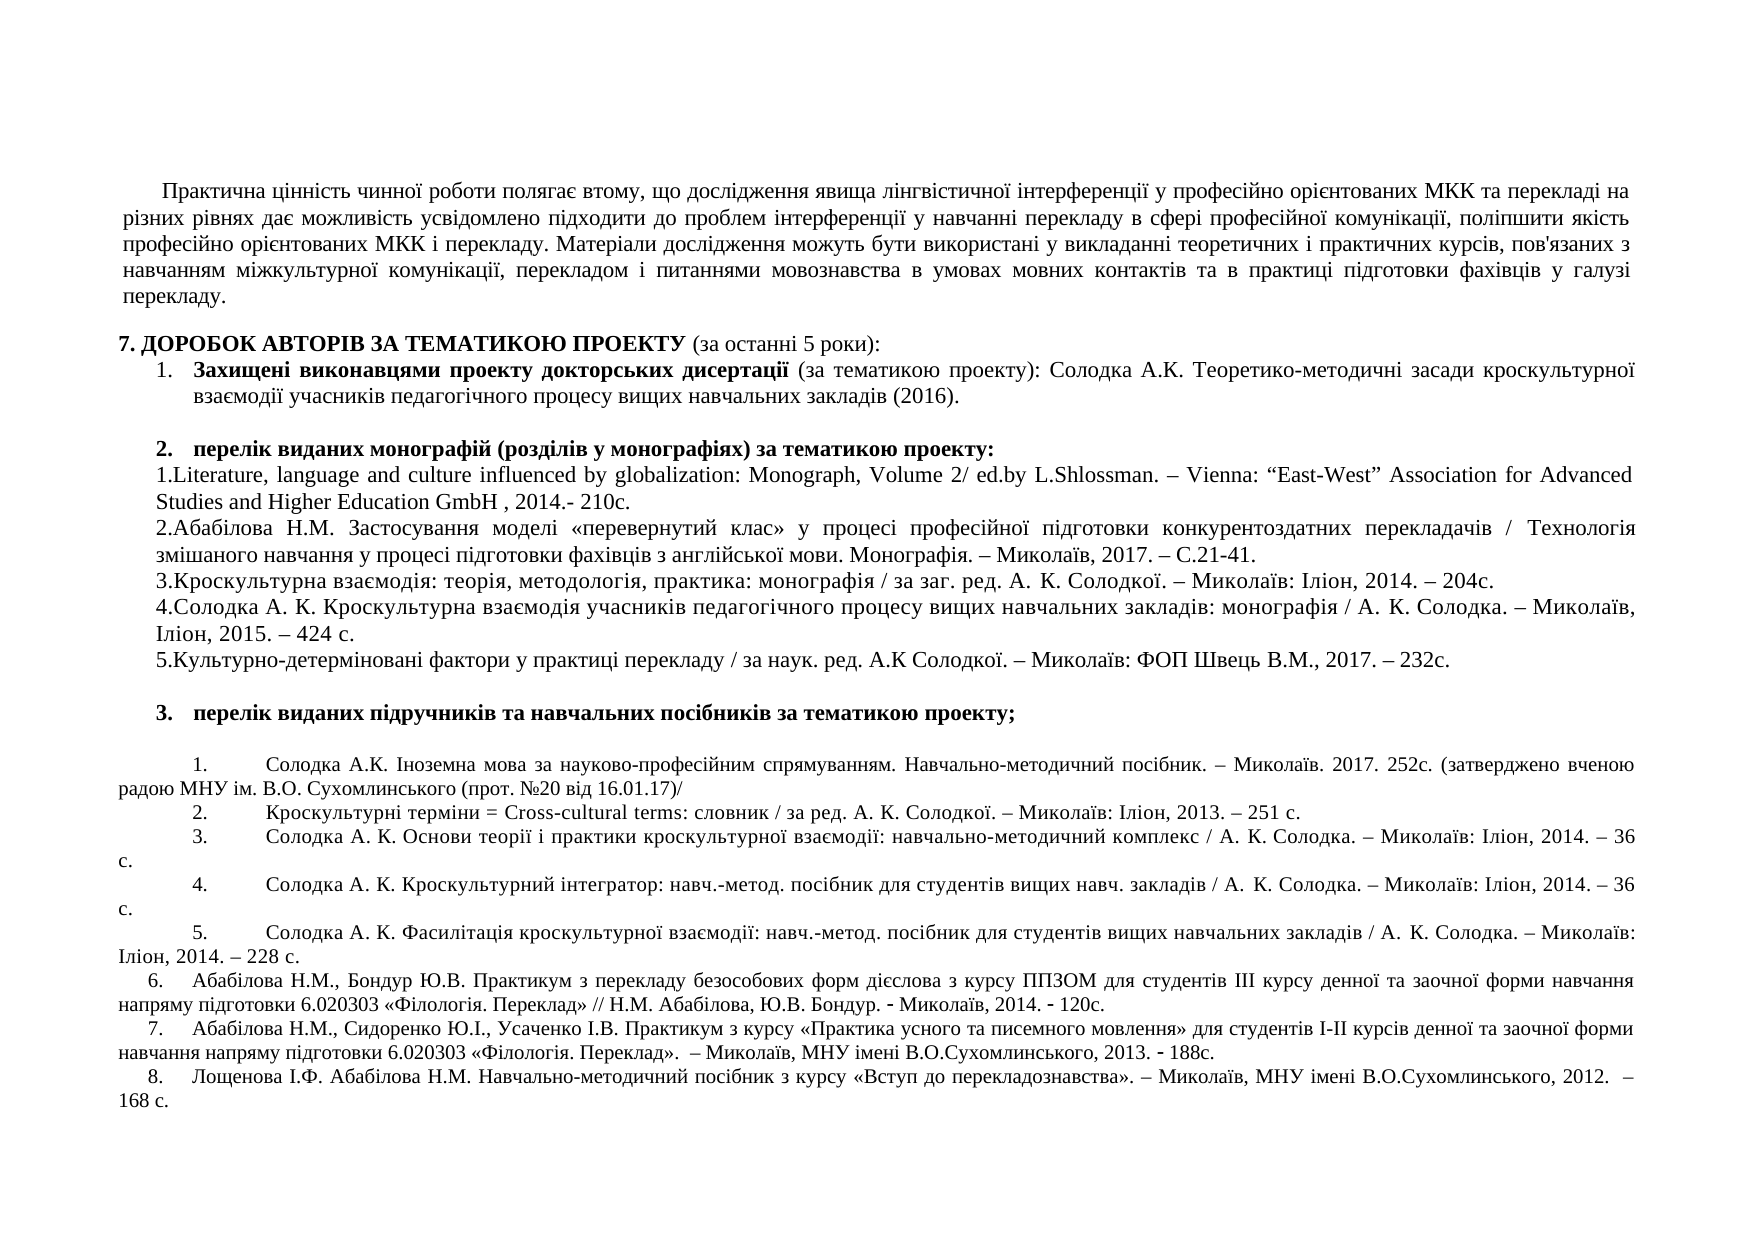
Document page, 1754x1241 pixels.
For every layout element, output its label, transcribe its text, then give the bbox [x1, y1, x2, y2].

text Практична цінність чинної роботи полягає втому, що дослідження явища лінгвістичної інтерференції у професійно орієнтованих МКК та перекладі на різних рівнях дає можливість усвідомлено підходити до проблем інтерференції у навчанні перекладу в сфері професійної комунікації, поліпшити якість професійно орієнтованих МКК і перекладу. Матеріали дослідження можуть бути використані у викладанні теоретичних і практичних курсів, пов'язаних з навчанням міжкультурної комунікації, перекладом і питаннями мовознавства в умовах мовних контактів та в практиці підготовки фахівців у галузі перекладу. [123, 177, 1631, 309]
list Cолодка А. К. Основи теорії і практики кроскультурної взаємодії: навчально-методичний комплекс / А. К. Солодка. – Миколаїв: Іліон, 2014. – 36 с. [118, 824, 1636, 872]
list Захищені виконавцями проекту докторських дисертації (за тематикою проекту): Солодка А.К. Теоретико-методичні засади кроскультурної взаємодії учасників педагогічного процесу вищих навчальних закладів (2016). [156, 356, 1636, 409]
text 2.Абабілова Н.М. Застосування моделі «перевернутий клас» у процесі професійної підготовки конкурентоздатних перекладачів / Технологія змішаного навчання у процесі підготовки фахівців з англійської мови. Монографія. – Миколаїв, 2017. – С.21-41. [156, 514, 1636, 567]
text 3.Кроскультурна взаємодія: теорія, методологія, практика: монографія / за заг. ред. А. К. Солодкої. – Миколаїв: Іліон, 2014. – 204с. [156, 567, 1636, 593]
list Солодка А. К. Фасилітація кроскультурної взаємодії: навч.-метод. посібник для студентів вищих навчальних закладів / А. К. Солодка. – Миколаїв: Іліон, 2014. – 228 с. [118, 920, 1636, 968]
list Лощенова І.Ф. Абабілова Н.М. Навчально-методичний посібник з курсу «Вступ до перекладознавства». – Миколаїв, МНУ імені В.О.Сухомлинського, 2012. – 168 с. [118, 1064, 1636, 1112]
list Абабілова Н.М., Бондур Ю.В. Практикум з перекладу безособових форм дієслова з курсу ППЗОМ для студентів ІІІ курсу денної та заочної форми навчання напряму підготовки 6.020303 «Філологія. Переклад» // Н.М. Абабілова, Ю.В. Бондур. Миколаїв, 2014. 120с. [118, 968, 1636, 1016]
list Солодка А.К. Іноземна мова за науково-професійним спрямуванням. Навчально-методичний посібник. – Миколаїв. 2017. 252с. (затверджено вченою радою МНУ ім. В.О. Сухомлинського (прот. №20 від 16.01.17)/ [118, 751, 1636, 799]
list Солодка А. К. Кроскультурний інтегратор: навч.-метод. посібник для студентів вищих навч. закладів / А. К. Солодка. – Миколаїв: Іліон, 2014. – 36 с. [118, 872, 1636, 920]
list перелік виданих монографій (розділів у монографіях) за тематикою проекту: [156, 435, 1636, 462]
text 4.Солодка А. К. Кроскультурна взаємодія учасників педагогічного процесу вищих навчальних закладів: монографія / А. К. Солодка. – Миколаїв, Іліон, 2015. – 424 с. [156, 593, 1636, 646]
list Абабілова Н.М., Сидоренко Ю.І., Усаченко І.В. Практикум з курсу «Практика усного та писемного мовлення» для студентів І-ІІ курсів денної та заочної форми навчання напряму підготовки 6.020303 «Філологія. Переклад». – Миколаїв, МНУ імені В.О.Сухомлинського, 2013. 188с. [118, 1016, 1636, 1064]
text 5.Культурно-детерміновані фактори у практиці перекладу / за наук. ред. А.К Солодкої. – Миколаїв: ФОП Швець В.М., 2017. – 232c. [156, 646, 1636, 672]
text 1.Literature, language and culture influenced by globalization: Monograph, Volume 2/ ed.by L.Shlossman. – Vienna: “East-West” Association for Advanced Studies and Higher Education GmbH , 2014.- 210с. [156, 462, 1636, 514]
list Кроскультурні терміни = Cross-cultural terms: словник / за ред. А. К. Солодкої. – Миколаїв: Іліон, 2013. – 251 с. [118, 799, 1636, 824]
list перелік виданих підручників та навчальних посібників за тематикою проекту; [156, 699, 1636, 725]
text 7. ДОРОБОК АВТОРІВ ЗА ТЕМАТИКОЮ ПРОЕКТУ (за останні 5 роки): [118, 330, 1636, 356]
